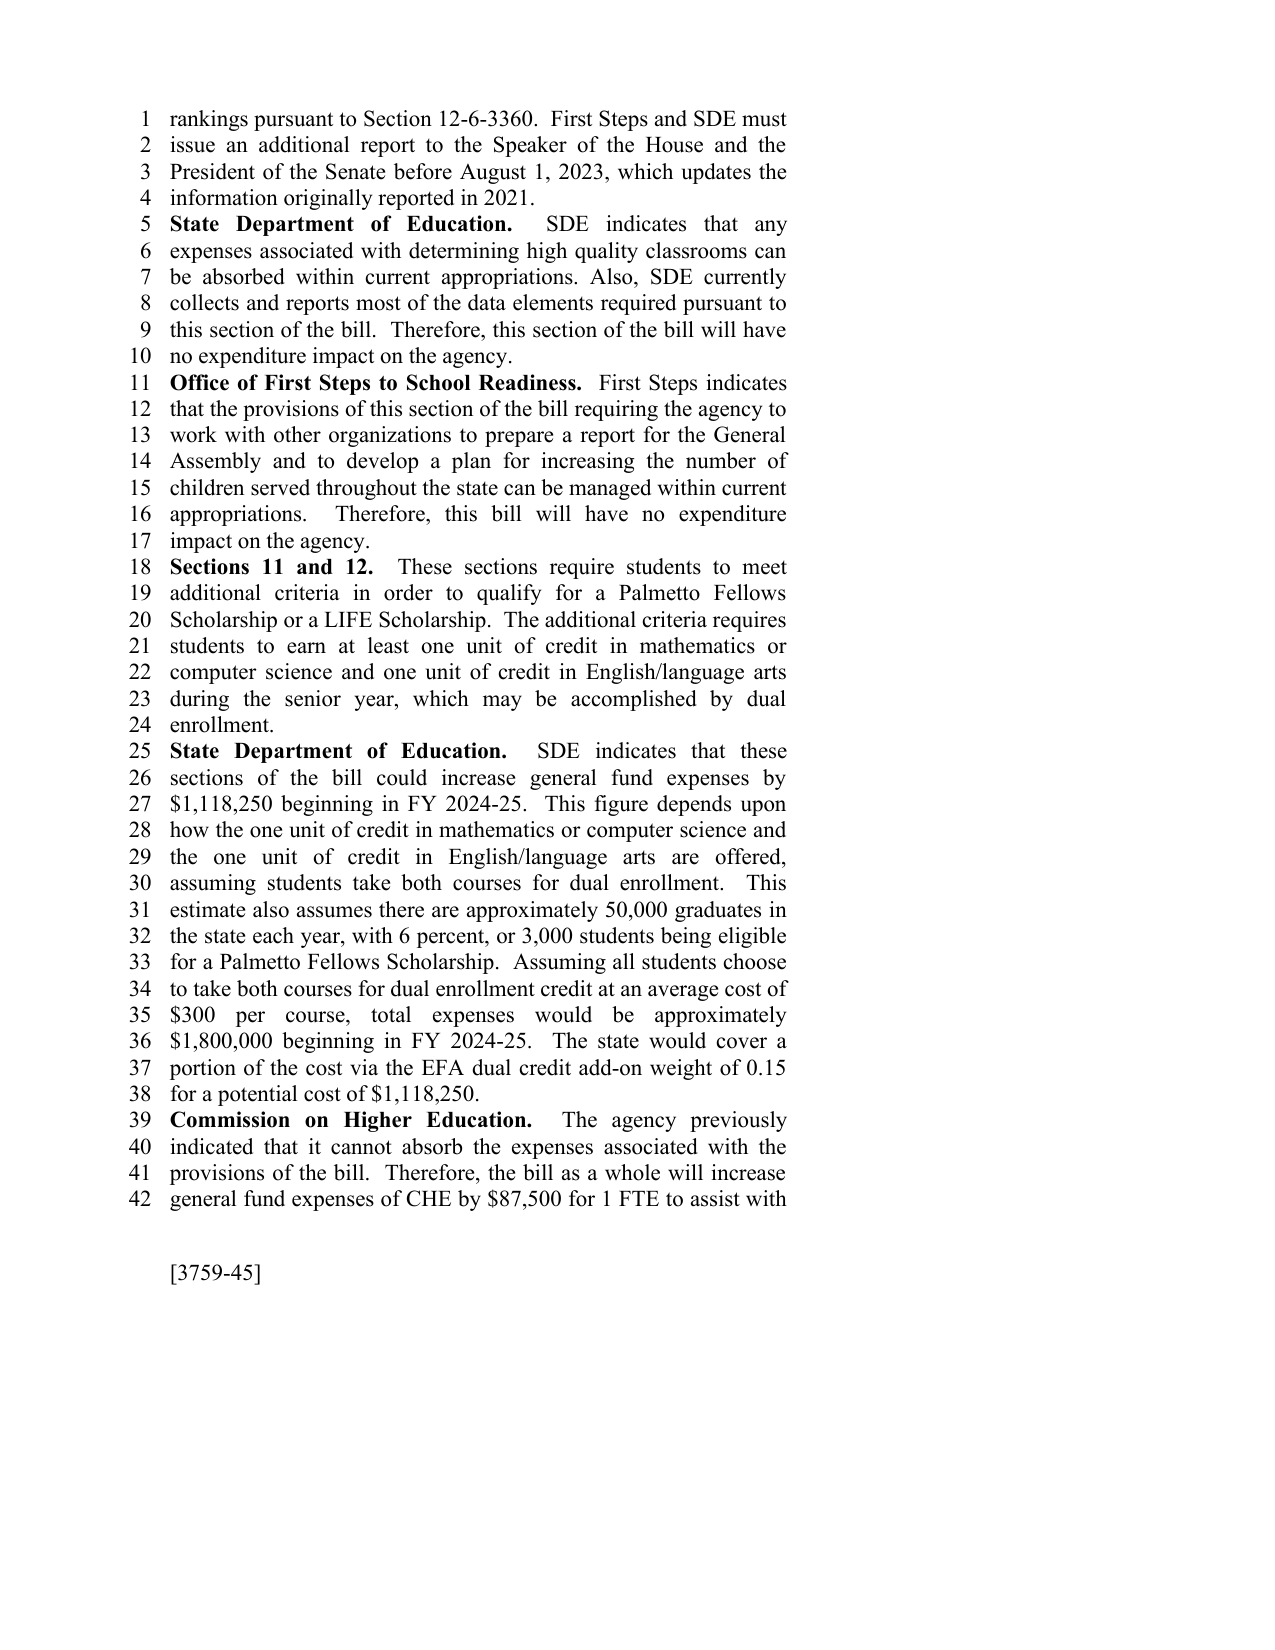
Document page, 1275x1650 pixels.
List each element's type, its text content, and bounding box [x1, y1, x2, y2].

text Sections 11 and 12. These sections require students to meet additional criteria in order to qualify for a Palmetto Fellows Scholarship or a LIFE Scholarship. The additional criteria requires students to earn at least one unit of credit in mathematics or computer science and one unit of credit in English/language arts during the senior year, which may be accomplished by dual enrollment. [169, 553, 787, 737]
text State Department of Education. SDE indicates that these sections of the bill could increase general fund expenses by $1,118,250 beginning in FY 2024-25. This figure depends upon how the one unit of credit in mathematics or computer science and the one unit of credit in English/language arts are offered, assuming students take both courses for dual enrollment. This estimate also assumes there are approximately 50,000 graduates in the state each year, with 6 percent, or 3,000 students being eligible for a Palmetto Fellows Scholarship. Assuming all students choose to take both courses for dual enrollment credit at an average cost of $300 per course, total expenses would be approximately $1,800,000 beginning in FY 2024-25. The state would cover a portion of the cost via the EFA dual credit add-on weight of 0.15 for a potential cost of $1,118,250. [169, 737, 787, 1106]
text State Department of Education. SDE indicates that any expenses associated with determining high quality classrooms can be absorbed within current appropriations. Also, SDE currently collects and reports most of the data elements required pursuant to this section of the bill. Therefore, this section of the bill will have no expenditure impact on the agency. [169, 210, 787, 368]
text Office of First Steps to School Readiness. First Steps indicates that the provisions of this section of the bill requiring the agency to work with other organizations to prepare a report for the General Assembly and to develop a plan for increasing the number of children served throughout the state can be managed within current appropriations. Therefore, this bill will have no expenditure impact on the agency. [169, 368, 787, 553]
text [169, 1106, 787, 1212]
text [169, 105, 787, 210]
